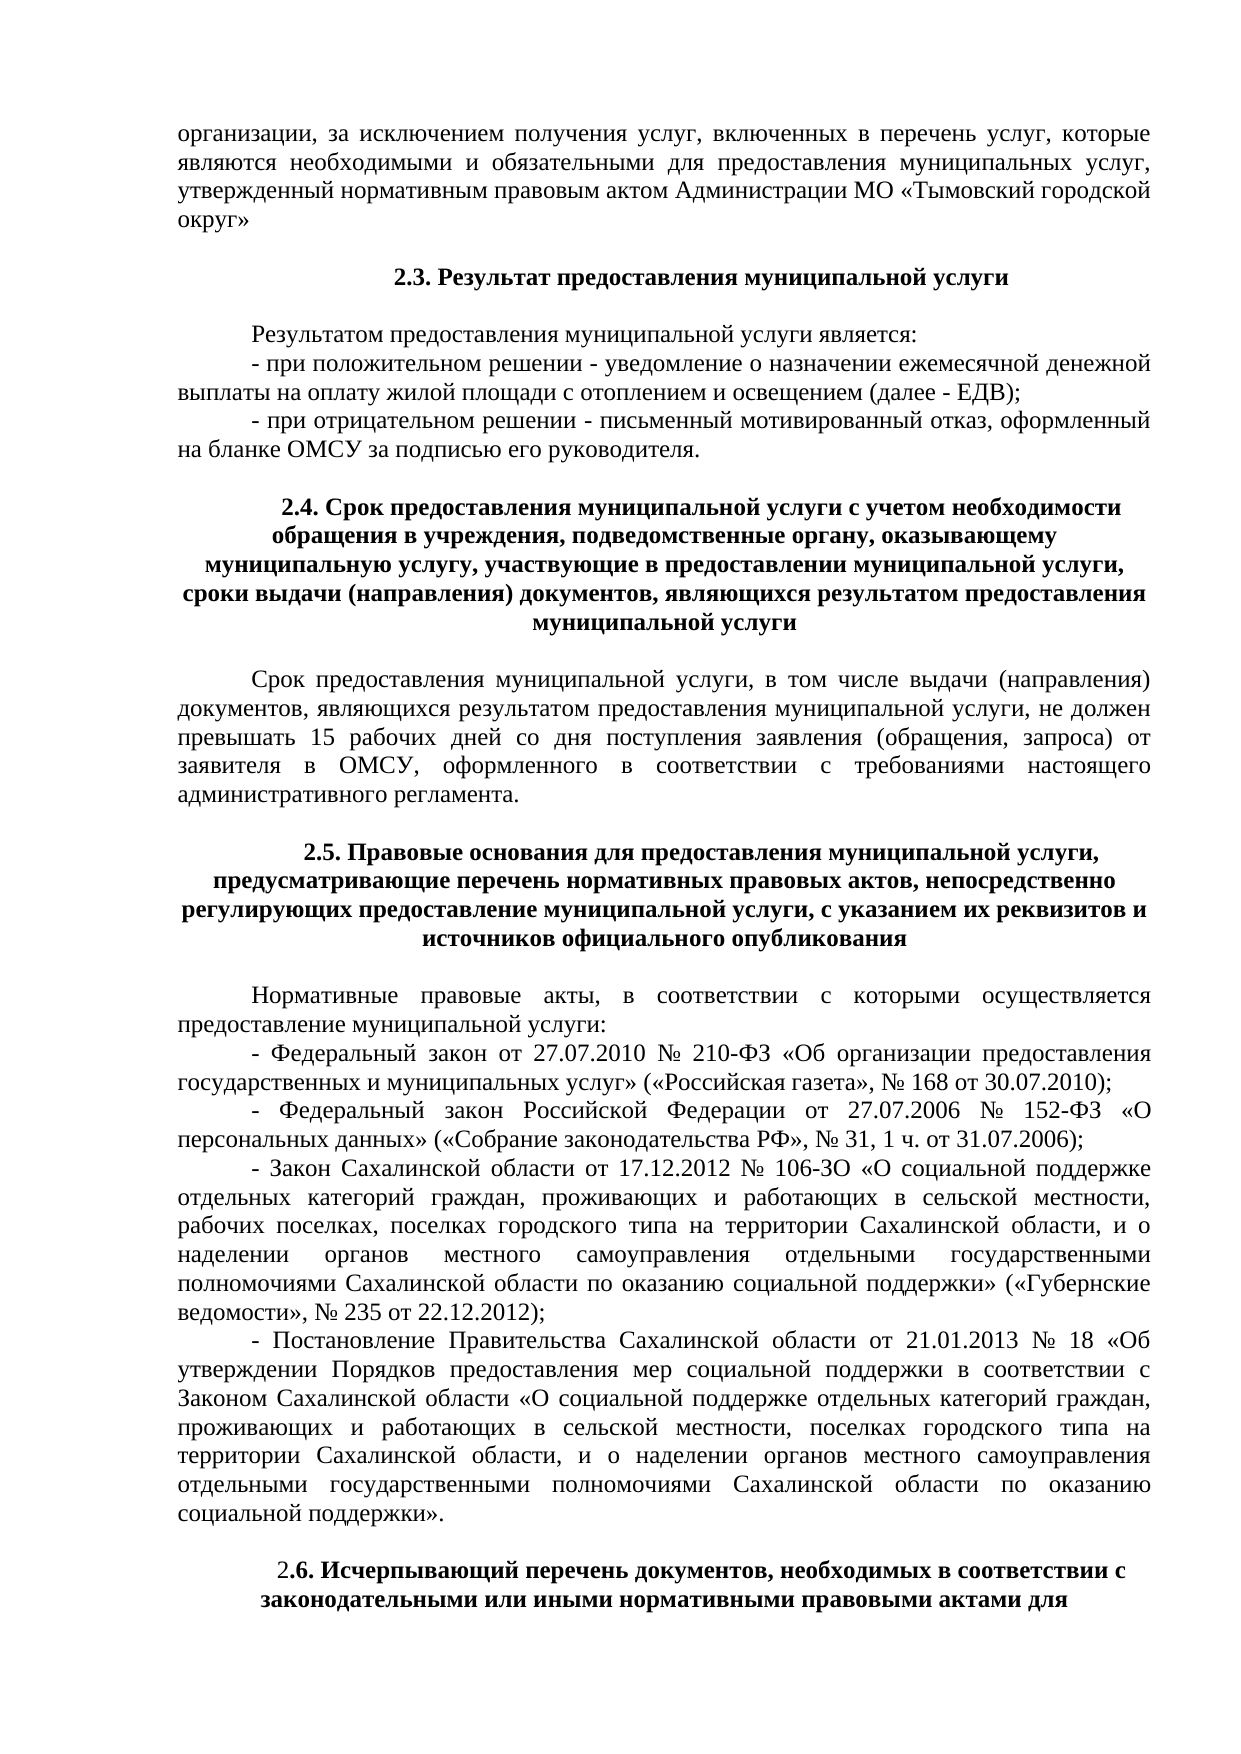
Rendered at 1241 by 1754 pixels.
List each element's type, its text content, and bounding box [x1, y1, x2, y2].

text - при отрицательном решении - письменный мотивированный отказ, оформленный на бланке ОМСУ за подписью его руководителя. [177, 406, 1152, 463]
text - Федеральный закон от 27.07.2010 № 210-ФЗ «Об организации предоставления государственных и муниципальных услуг» («Российская газета», № 168 от 30.07.2010); [177, 1038, 1152, 1096]
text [177, 118, 1152, 233]
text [177, 1556, 1152, 1613]
text 2.3. Результат предоставления муниципальной услуги [177, 262, 1152, 291]
text - при положительном решении - уведомление о назначении ежемесячной денежной выплаты на оплату жилой площади с отоплением и освещением (далее - ЕДВ); [177, 348, 1152, 406]
text 2.5. Правовые основания для предоставления муниципальной услуги, предусматривающие перечень нормативных правовых актов, непосредственно регулирующих предоставление муниципальной услуги, с указанием их реквизитов и источников официального опубликования [177, 837, 1152, 952]
text - Закон Сахалинской области от 17.12.2012 № 106-ЗО «О социальной поддержке отдельных категорий граждан, проживающих и работающих в сельской местности, рабочих поселках, поселках городского типа на территории Сахалинской области, и о наделении органов местного самоуправления отдельными государственными полномочиями Сахалинской области по оказанию социальной поддержки» («Губернские ведомости», № 235 от 22.12.2012); [177, 1153, 1152, 1326]
text Нормативные правовые акты, в соответствии с которыми осуществляется предоставление муниципальной услуги: [177, 981, 1152, 1038]
text - Постановление Правительства Сахалинской области от 21.01.2013 № 18 «Об утверждении Порядков предоставления мер социальной поддержки в соответствии с Законом Сахалинской области «О социальной поддержке отдельных категорий граждан, проживающих и работающих в сельской местности, поселках городского типа на территории Сахалинской области, и о наделении органов местного самоуправления отдельными государственными полномочиями Сахалинской области по оказанию социальной поддержки». [177, 1326, 1152, 1527]
text Результатом предоставления муниципальной услуги является: [177, 319, 1152, 348]
text Срок предоставления муниципальной услуги, в том числе выдачи (направления) документов, являющихся результатом предоставления муниципальной услуги, не должен превышать 15 рабочих дней со дня поступления заявления (обращения, запроса) от заявителя в ОМСУ, оформленного в соответствии с требованиями настоящего административного регламента. [177, 664, 1152, 808]
text - Федеральный закон Российской Федерации от 27.07.2006 № 152-ФЗ «О персональных данных» («Собрание законодательства РФ», № 31, 1 ч. от 31.07.2006); [177, 1096, 1152, 1153]
text 2.4. Срок предоставления муниципальной услуги с учетом необходимости обращения в учреждения, подведомственные органу, оказывающему муниципальную услугу, участвующие в предоставлении муниципальной услуги, сроки выдачи (направления) документов, являющихся результатом предоставления муниципальной услуги [177, 492, 1152, 636]
